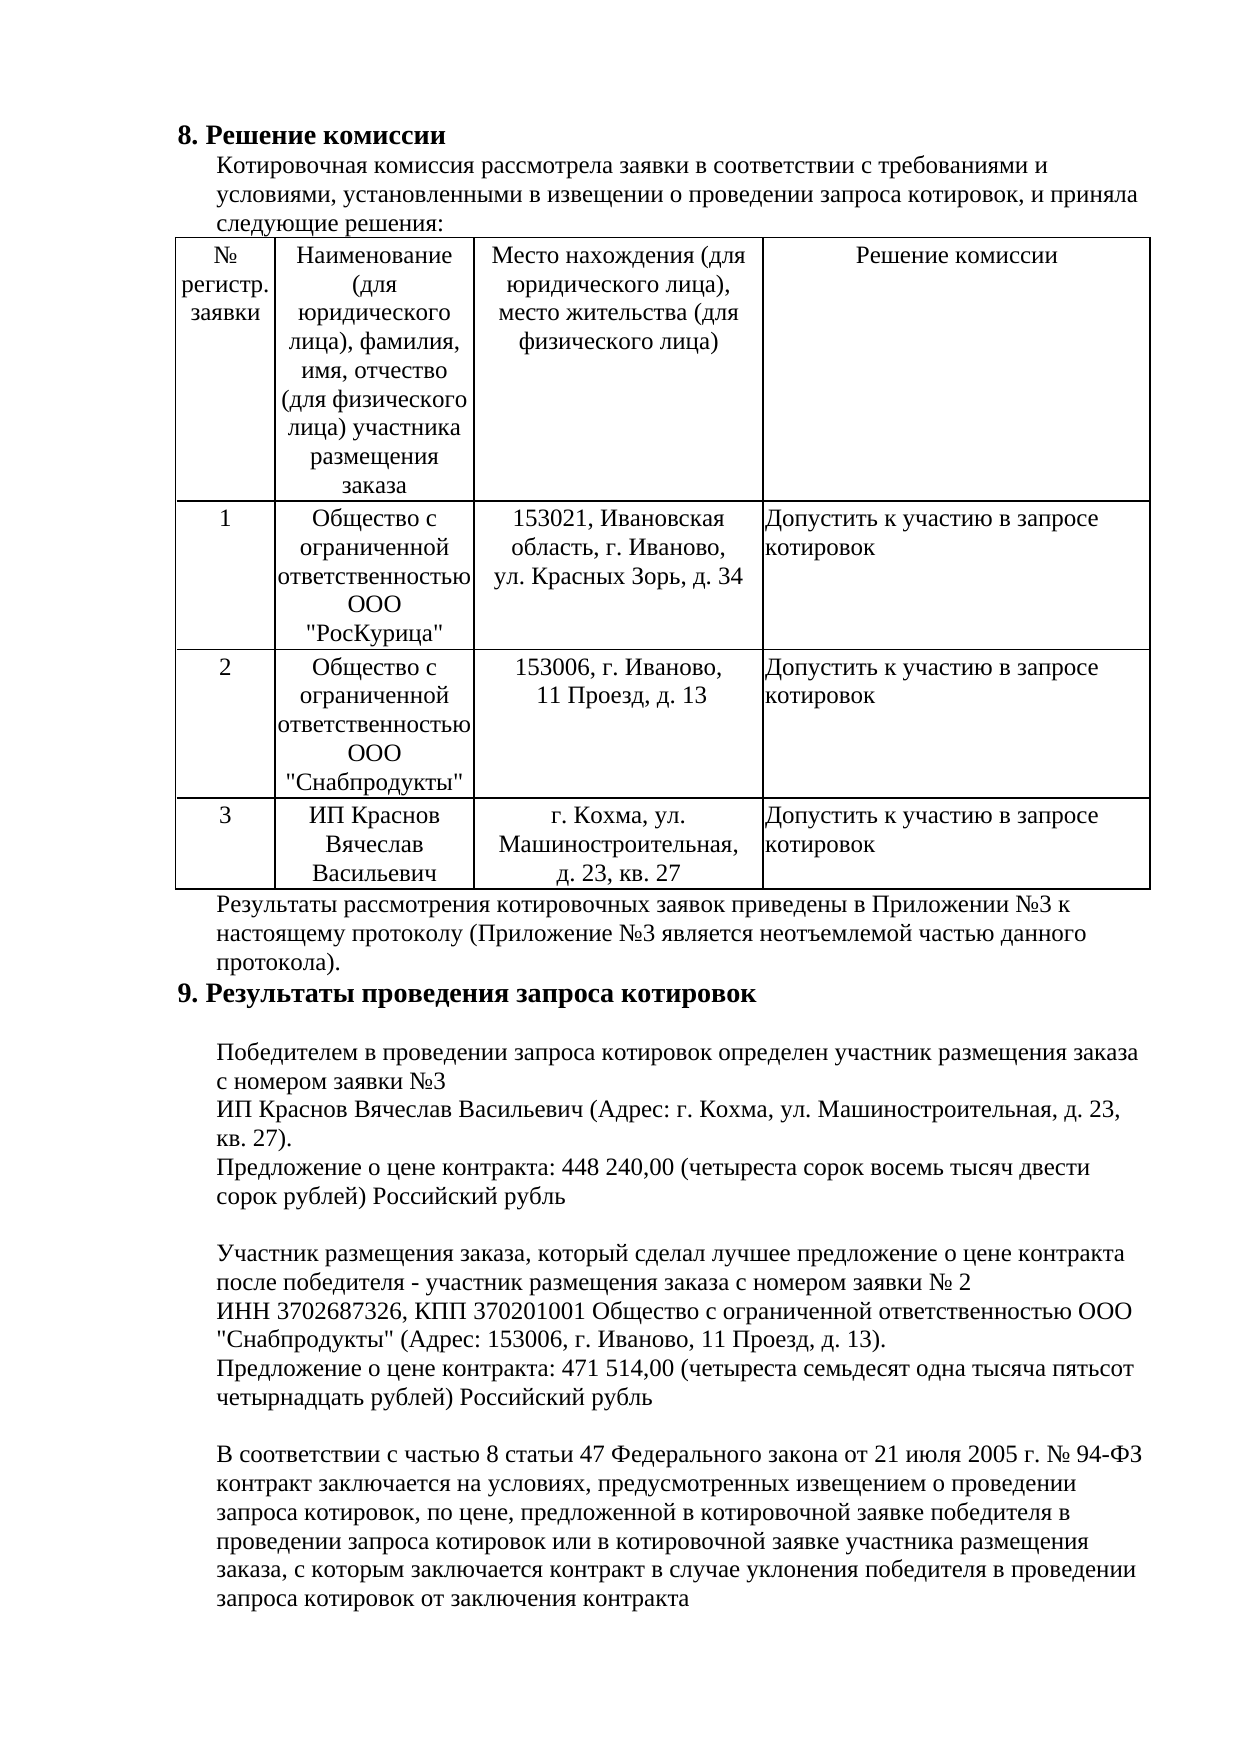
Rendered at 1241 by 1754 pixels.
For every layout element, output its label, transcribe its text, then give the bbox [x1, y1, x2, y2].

text 9. Результаты проведения запроса котировок [177, 976, 1152, 1008]
table_header № регистр. заявки [176, 238, 274, 500]
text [216, 1008, 1152, 1612]
table_cell Допустить к участию в запросе котировок [764, 799, 1149, 888]
table_cell г. Кохма, ул. Машиностроительная, д. 23, кв. 27 [475, 799, 762, 888]
table_cell 153021, Ивановская область, г. Иваново, ул. Красных Зорь, д. 34 [475, 502, 762, 649]
table_header Место нахождения (для юридического лица), место жительства (для физического лица) [475, 238, 762, 500]
table_cell ИП Краснов Вячеслав Васильевич [276, 799, 473, 888]
table_header Наименование (для юридического лица), фамилия, имя, отчество (для физического лица) участника размещения заказа [276, 238, 473, 500]
text 8. Решение комиссии [177, 118, 1152, 151]
table_header Решение комиссии [764, 238, 1149, 500]
table_cell Допустить к участию в запросе котировок [764, 650, 1149, 797]
text Результаты рассмотрения котировочных заявок приведены в Приложении №3 к настоящему протоколу (Приложение №3 является неотъемлемой частью данного протокола). [216, 889, 1152, 976]
table_cell Допустить к участию в запросе котировок [764, 502, 1149, 649]
table_cell 3 [176, 798, 274, 888]
table_cell 2 [176, 650, 274, 797]
table_cell 153006, г. Иваново, 11 Проезд, д. 13 [475, 650, 762, 797]
text Котировочная комиссия рассмотрела заявки в соответствии с требованиями и условиями, установленными в извещении о проведении запроса котировок, и приняла следующие решения: [216, 151, 1152, 237]
table_cell Общество с ограниченной ответственностью ООО "РосКурица" [276, 502, 473, 649]
table_cell Общество с ограниченной ответственностью ООО "Снабпродукты" [276, 650, 473, 797]
table_cell 1 [176, 501, 274, 649]
